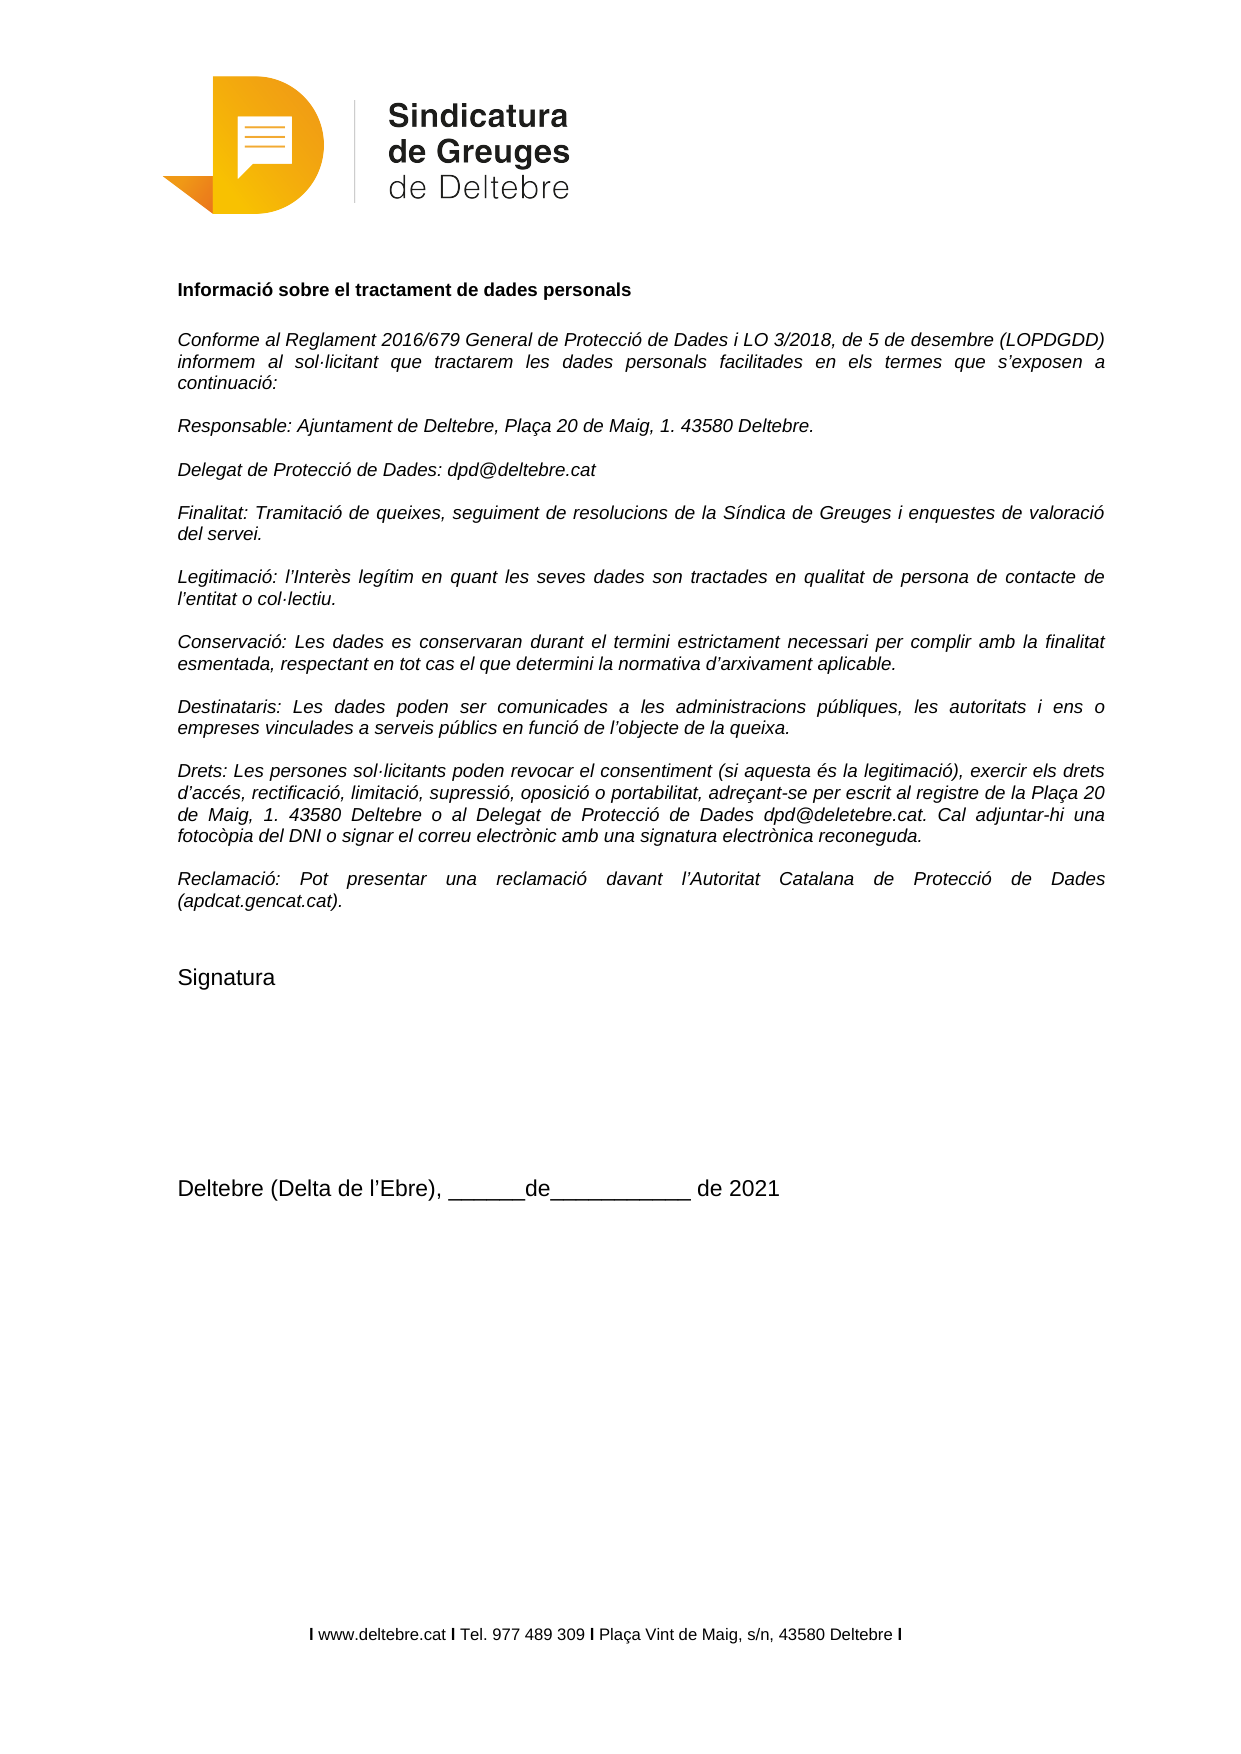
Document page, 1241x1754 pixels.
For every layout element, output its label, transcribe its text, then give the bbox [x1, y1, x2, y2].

text Deltebre (Delta de l’Ebre), ______de___________ de 2021 [177, 1175, 1107, 1201]
text Delegat de Protecció de Dades: dpd@deltebre.cat [177, 458, 1107, 480]
text Destinataris: Les dades poden ser comunicades a les administracions públiques, les autoritats i ens o empreses vinculades a serveis públics en funció de l’objecte de la queixa. [177, 696, 1107, 739]
text Informació sobre el tractament de dades personals [177, 279, 1107, 329]
text Legitimació: l’Interès legítim en quant les seves dades son tractades en qualitat de persona de contacte de l’entitat o col·lectiu. [177, 566, 1107, 609]
text Conservació: Les dades es conservaran durant el termini estrictament necessari per complir amb la finalitat esmentada, respectant en tot cas el que determini la normativa d’arxivament aplicable. [177, 631, 1107, 674]
text Reclamació: Pot presentar una reclamació davant l’Autoritat Catalana de Protecció de Dades (apdcat.gencat.cat). [177, 868, 1107, 911]
text Drets: Les persones sol·licitants poden revocar el consentiment (si aquesta és la legitimació), exercir els drets d’accés, rectificació, limitació, supressió, oposició o portabilitat, adreçant-se per escrit al registre de la Plaça 20 de Maig, 1. 43580 Deltebre o al Delegat de Protecció de Dades dpd@deletebre.cat. Cal adjuntar-hi una fotocòpia del DNI o signar el correu electrònic amb una signatura electrònica reconeguda. [177, 760, 1107, 846]
text Finalitat: Tramitació de queixes, seguiment de resolucions de la Síndica de Greuges i enquestes de valoració del servei. [177, 501, 1107, 544]
text Signatura [177, 964, 1107, 990]
text Responsable: Ajuntament de Deltebre, Plaça 20 de Maig, 1. 43580 Deltebre. [177, 415, 1107, 437]
text Conforme al Reglament 2016/679 General de Protecció de Dades i LO 3/2018, de 5 de desembre (LOPDGDD) informem al sol·licitant que tractarem les dades personals facilitades en els termes que s’exposen a continuació: [177, 329, 1107, 394]
